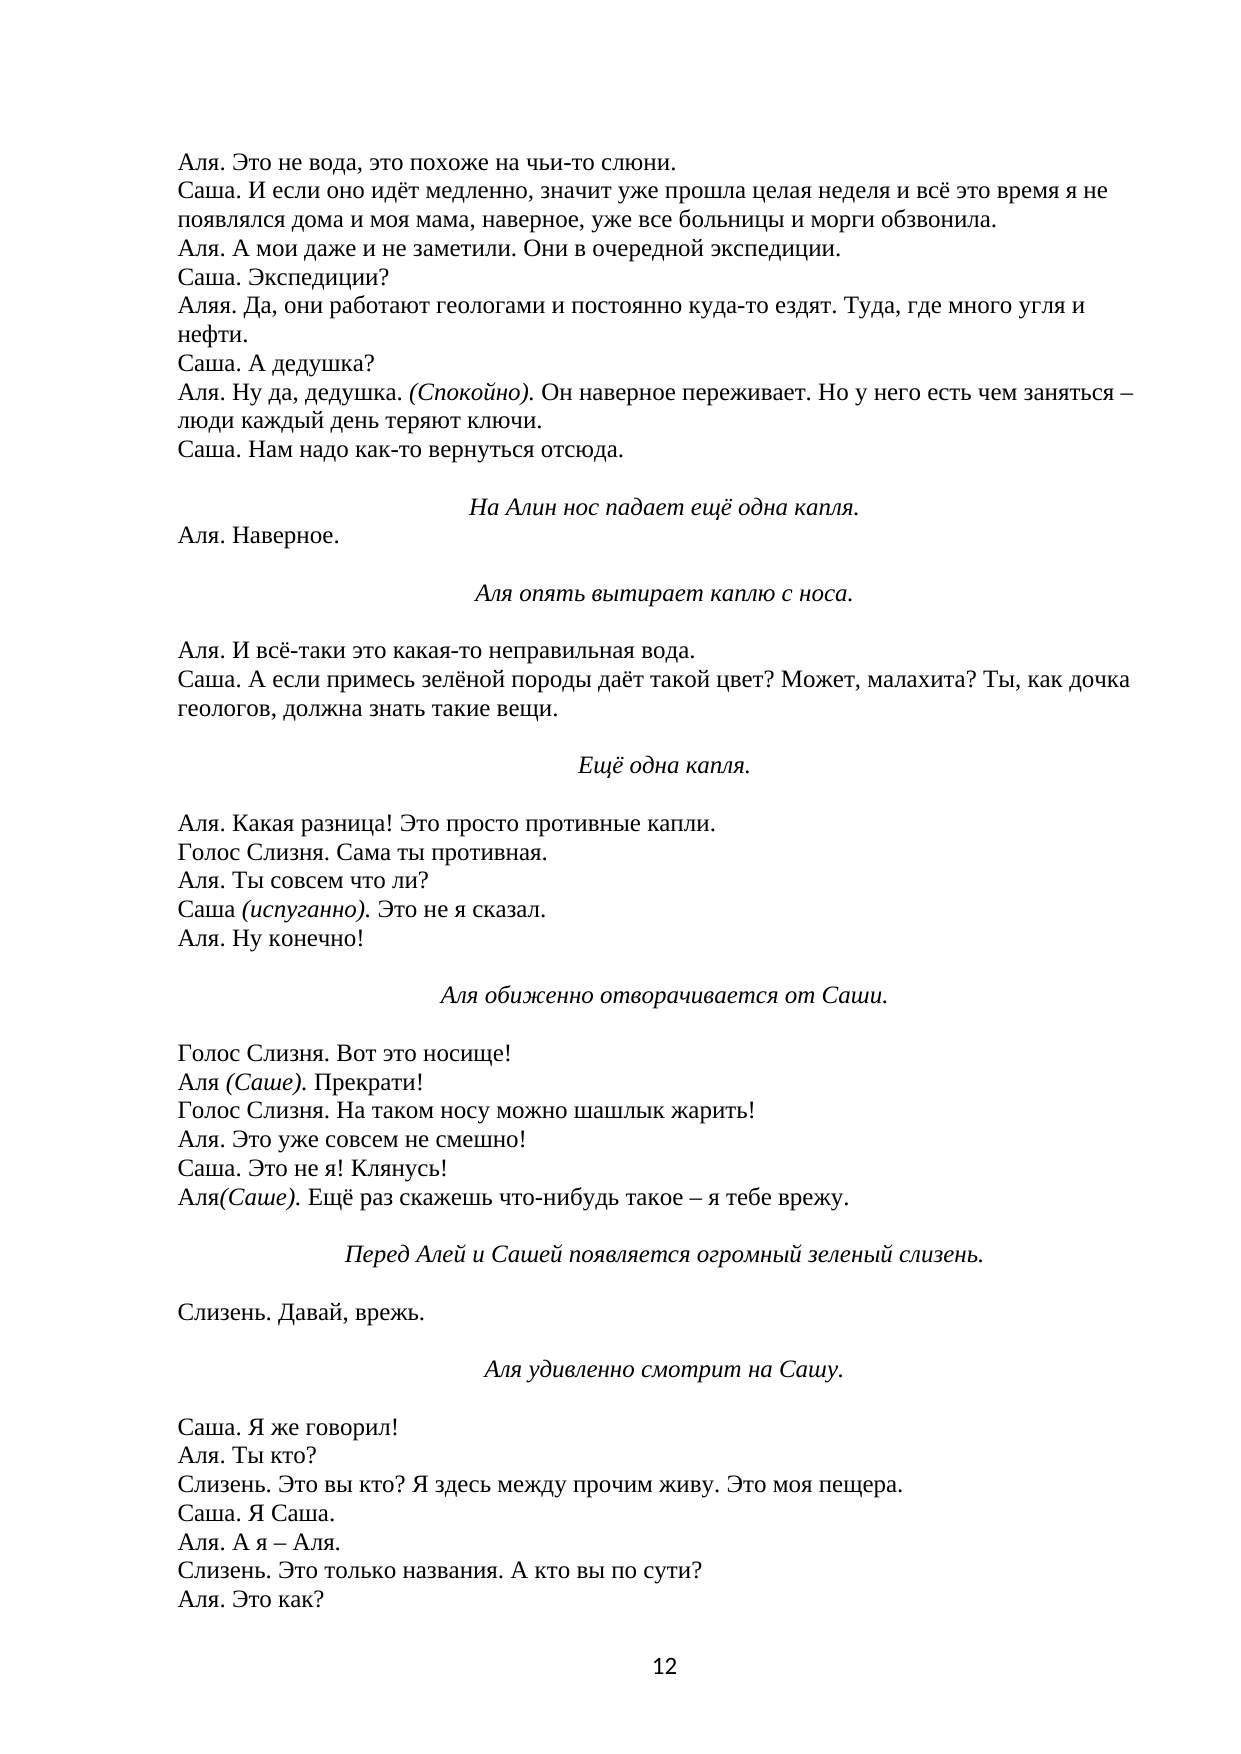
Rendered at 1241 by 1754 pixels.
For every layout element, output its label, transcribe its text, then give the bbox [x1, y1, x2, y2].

text Аля обиженно отворачивается от Саши. [177, 981, 1152, 1009]
text Аля. Это не вода, это похоже на чьи-то слюни. [177, 147, 1152, 176]
text Аля. Ну конечно! [177, 923, 1152, 952]
text Аля. Ты совсем что ли? [177, 866, 1152, 894]
text Аля. А мои даже и не заметили. Они в очередной экспедиции. [177, 233, 1152, 262]
text Аля. Наверное. [177, 521, 1152, 549]
text Голос Слизня. Сама ты противная. [177, 837, 1152, 866]
text Аля(Саше). Ещё раз скажешь что-нибудь такое – я тебе врежу. [177, 1182, 1152, 1211]
text Слизень. Давай, врежь. [177, 1297, 1152, 1326]
text Аля. Ну да, дедушка. (Спокойно). Он наверное переживает. Но у него есть чем заняться – люди каждый день теряют ключи. [177, 377, 1152, 434]
text Саша. А дедушка? [177, 348, 1152, 377]
text Аля. И всё-таки это какая-то неправильная вода. [177, 636, 1152, 664]
text Слизень. Это вы кто? Я здесь между прочим живу. Это моя пещера. [177, 1469, 1152, 1498]
text Саша. Это не я! Клянусь! [177, 1153, 1152, 1182]
text Аля. Ты кто? [177, 1441, 1152, 1469]
text На Алин нос падает ещё одна капля. [177, 492, 1152, 521]
text Саша. Экспедиции? [177, 262, 1152, 291]
text Саша. Я же говорил! [177, 1412, 1152, 1441]
text Аля опять вытирает каплю с носа. [177, 578, 1152, 607]
text Аля. А я – Аля. [177, 1527, 1152, 1556]
text Аля. Какая разница! Это просто противные капли. [177, 808, 1152, 837]
text Слизень. Это только названия. А кто вы по сути? [177, 1556, 1152, 1584]
text Саша. Я Саша. [177, 1498, 1152, 1527]
text Аля (Саше). Прекрати! [177, 1067, 1152, 1096]
text Саша. И если оно идёт медленно, значит уже прошла целая неделя и всё это время я не появлялся дома и моя мама, наверное, уже все больницы и морги обзвонила. [177, 176, 1152, 233]
text Аля. Это уже совсем не смешно! [177, 1124, 1152, 1153]
text Аляя. Да, они работают геологами и постоянно куда-то ездят. Туда, где много угля и нефти. [177, 291, 1152, 348]
text Аля удивленно смотрит на Сашу. [177, 1354, 1152, 1383]
text Голос Слизня. Вот это носище! [177, 1038, 1152, 1067]
text Перед Алей и Сашей появляется огромный зеленый слизень. [177, 1239, 1152, 1268]
text Голос Слизня. На таком носу можно шашлык жарить! [177, 1096, 1152, 1124]
text Саша (испуганно). Это не я сказал. [177, 894, 1152, 923]
text Ещё одна капля. [177, 751, 1152, 779]
text Аля. Это как? [177, 1584, 1152, 1613]
text Саша. А если примесь зелёной породы даёт такой цвет? Может, малахита? Ты, как дочка геологов, должна знать такие вещи. [177, 664, 1152, 722]
text Саша. Нам надо как-то вернуться отсюда. [177, 434, 1152, 463]
